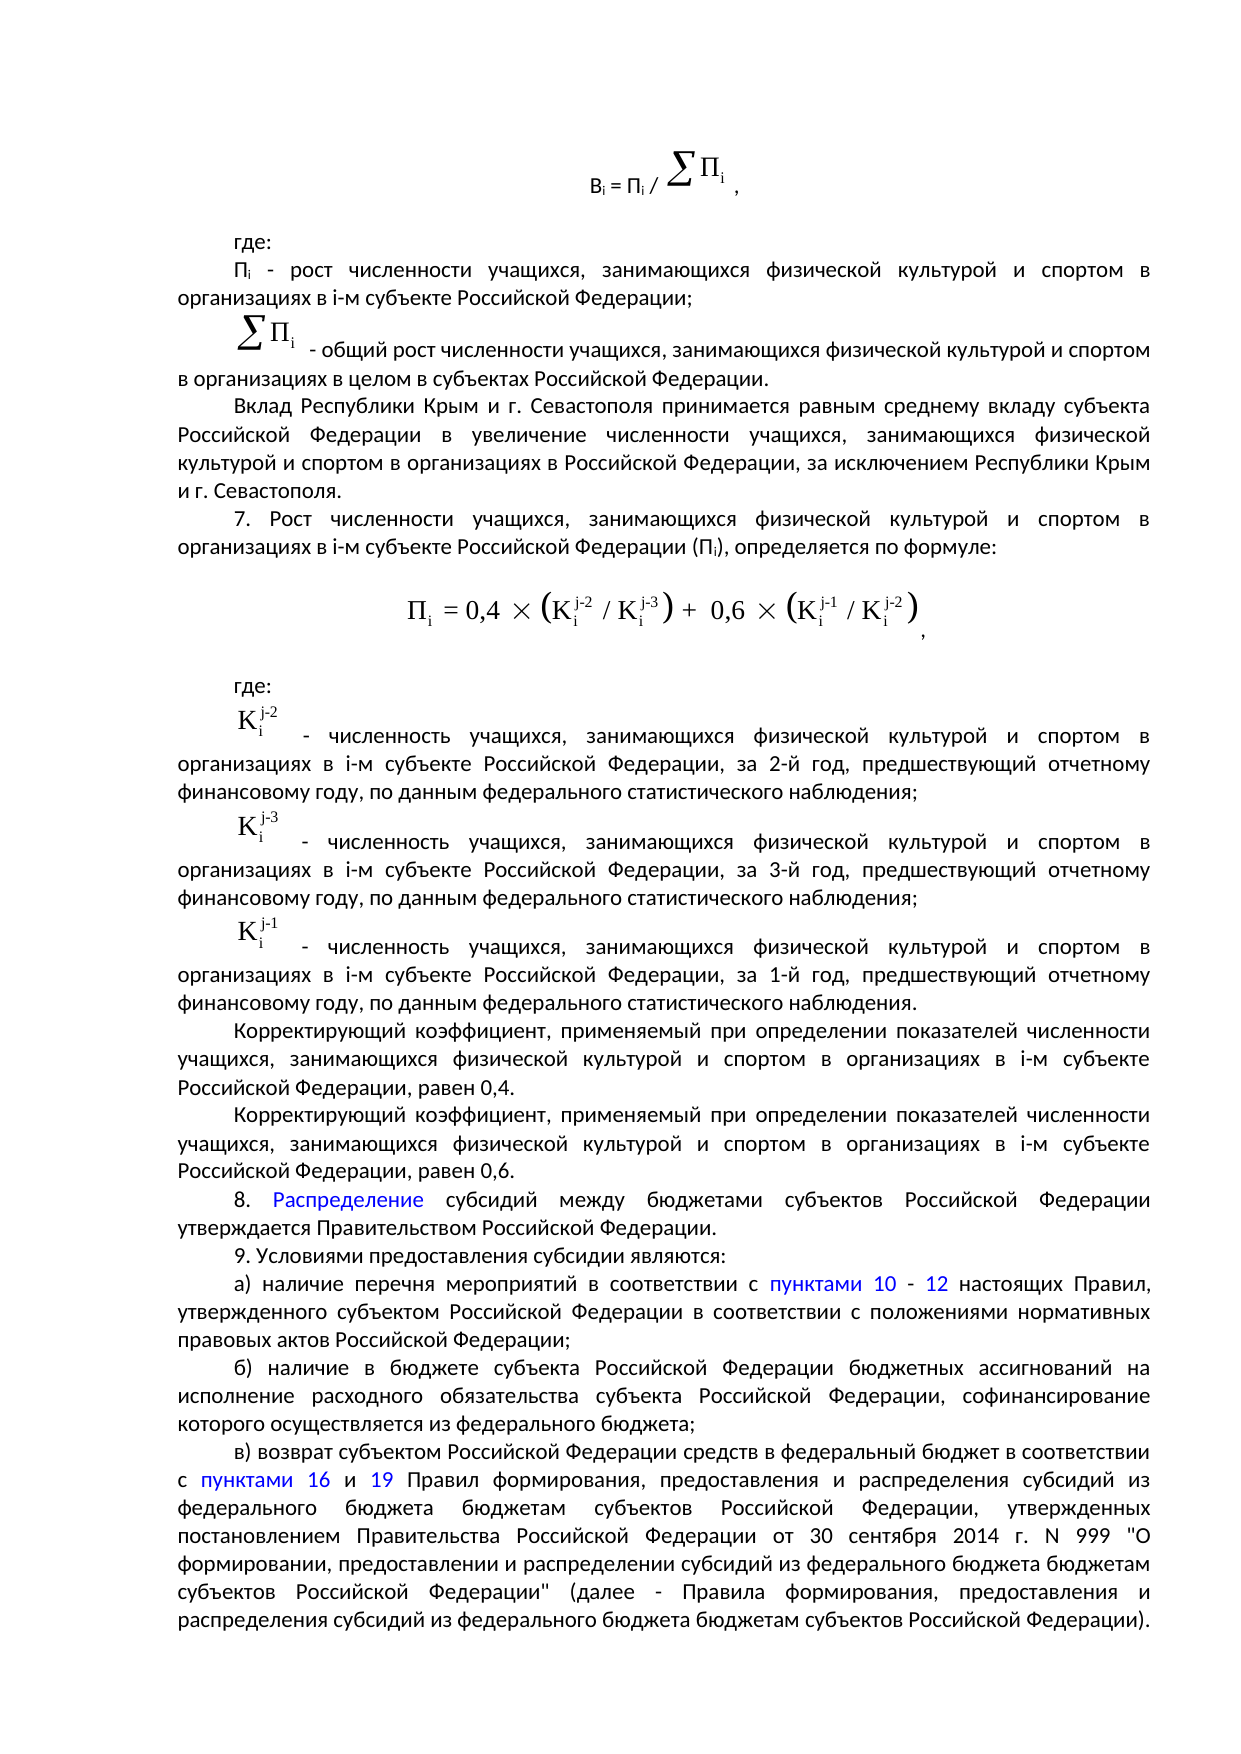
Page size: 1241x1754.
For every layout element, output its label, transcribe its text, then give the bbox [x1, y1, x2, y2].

text - численность учащихся, занимающихся физической культурой и спортом в организациях в i-м субъекте Российской Федерации, за 3-й год, предшествующий отчетному финансовому году, по данным федерального статистического наблюдения; [177, 805, 1152, 911]
text - численность учащихся, занимающихся физической культурой и спортом в организациях в i-м субъекте Российской Федерации, за 2-й год, предшествующий отчетному финансовому году, по данным федерального статистического наблюдения; [177, 700, 1152, 805]
text где: [177, 227, 1152, 255]
text Корректирующий коэффициент, применяемый при определении показателей численности учащихся, занимающихся физической культурой и спортом в организациях в i-м субъекте Российской Федерации, равен 0,6. [177, 1101, 1152, 1185]
text 7. Рост численности учащихся, занимающихся физической культурой и спортом в организациях в i-м субъекте Российской Федерации (Пi), определяется по формуле: [177, 504, 1152, 560]
text , [177, 588, 1152, 644]
text Вклад Республики Крым и г. Севастополя принимается равным среднему вкладу субъекта Российской Федерации в увеличение численности учащихся, занимающихся физической культурой и спортом в организациях в Российской Федерации, за исключением Республики Крым и г. Севастополя. [177, 392, 1152, 504]
text - численность учащихся, занимающихся физической культурой и спортом в организациях в i-м субъекте Российской Федерации, за 1-й год, предшествующий отчетному финансовому году, по данным федерального статистического наблюдения. [177, 911, 1152, 1017]
text б) наличие в бюджете субъекта Российской Федерации бюджетных ассигнований на исполнение расходного обязательства субъекта Российской Федерации, софинансирование которого осуществляется из федерального бюджета; [177, 1353, 1152, 1437]
text а) наличие перечня мероприятий в соответствии с пунктами 10 - 12 настоящих Правил, утвержденного субъектом Российской Федерации в соответствии с положениями нормативных правовых актов Российской Федерации; [177, 1269, 1152, 1353]
text Корректирующий коэффициент, применяемый при определении показателей численности учащихся, занимающихся физической культурой и спортом в организациях в i-м субъекте Российской Федерации, равен 0,4. [177, 1017, 1152, 1101]
text 8. Распределение субсидий между бюджетами субъектов Российской Федерации утверждается Правительством Российской Федерации. [177, 1185, 1152, 1241]
text где: [177, 672, 1152, 700]
text в) возврат субъектом Российской Федерации средств в федеральный бюджет в соответствии с пунктами 16 и 19 Правил формирования, предоставления и распределения субсидий из федерального бюджета бюджетам субъектов Российской Федерации, утвержденных постановлением Правительства Российской Федерации от 30 сентября 2014 г. N 999 "О формировании, предоставлении и распределении субсидий из федерального бюджета бюджетам субъектов Российской Федерации" (далее - Правила формирования, предоставления и распределения субсидий из федерального бюджета бюджетам субъектов Российской Федерации). [177, 1437, 1152, 1633]
text Пi - рост численности учащихся, занимающихся физической культурой и спортом в организациях в i-м субъекте Российской Федерации; [177, 255, 1152, 311]
text Bi = Пi / , [177, 146, 1152, 199]
text - общий рост численности учащихся, занимающихся физической культурой и спортом в организациях в целом в субъектах Российской Федерации. [177, 311, 1152, 392]
text 9. Условиями предоставления субсидии являются: [177, 1241, 1152, 1269]
